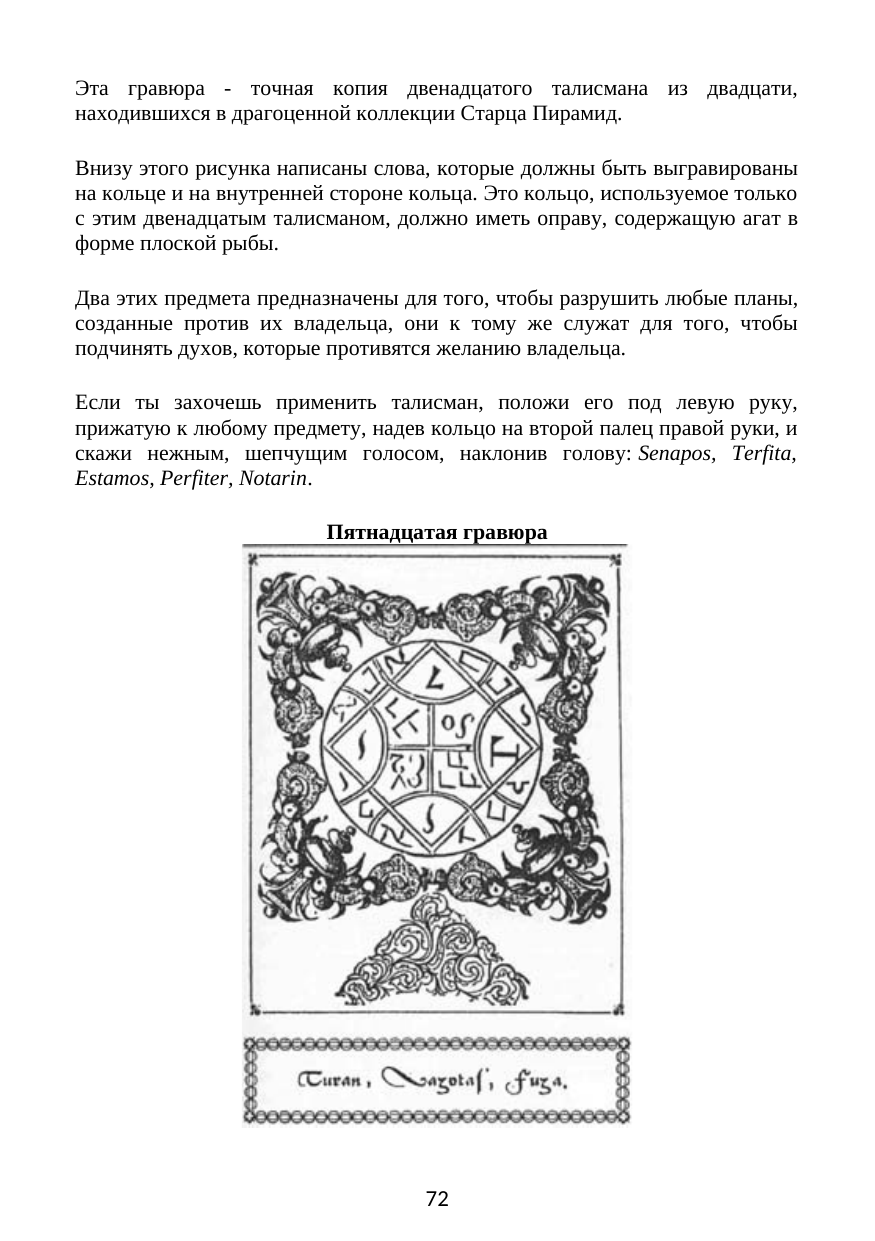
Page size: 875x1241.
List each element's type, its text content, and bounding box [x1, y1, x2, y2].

text Два этих предмета предназначены для того, чтобы разрушить любые планы, созданные против их владельца, они к тому же служат для того, чтобы подчинять духов, которые противятся желанию владельца. [75, 284, 799, 360]
text Эта гравюра - точная копия двенадцатого талисмана из двадцати, находившихся в драгоценной коллекции Старца Пирамид. [75, 75, 799, 125]
text Пятнадцатая гравюра [75, 519, 799, 544]
text Если ты захочешь применить талисман, положи его под левую руку, прижатую к любому предмету, надев кольцо на второй палец правой руки, и скажи нежным, шепчущим голосом, наклонив голову: Senapos, Terfita, Estamos, Perfiter, Notarin. [75, 389, 799, 490]
text Внизу этого рисунка написаны слова, которые должны быть выгравированы на кольце и на внутренней стороне кольца. Это кольцо, используемое только с этим двенадцатым талисманом, должно иметь оправу, содержащую агат в форме плоской рыбы. [75, 154, 799, 255]
picture [241, 544, 633, 1128]
